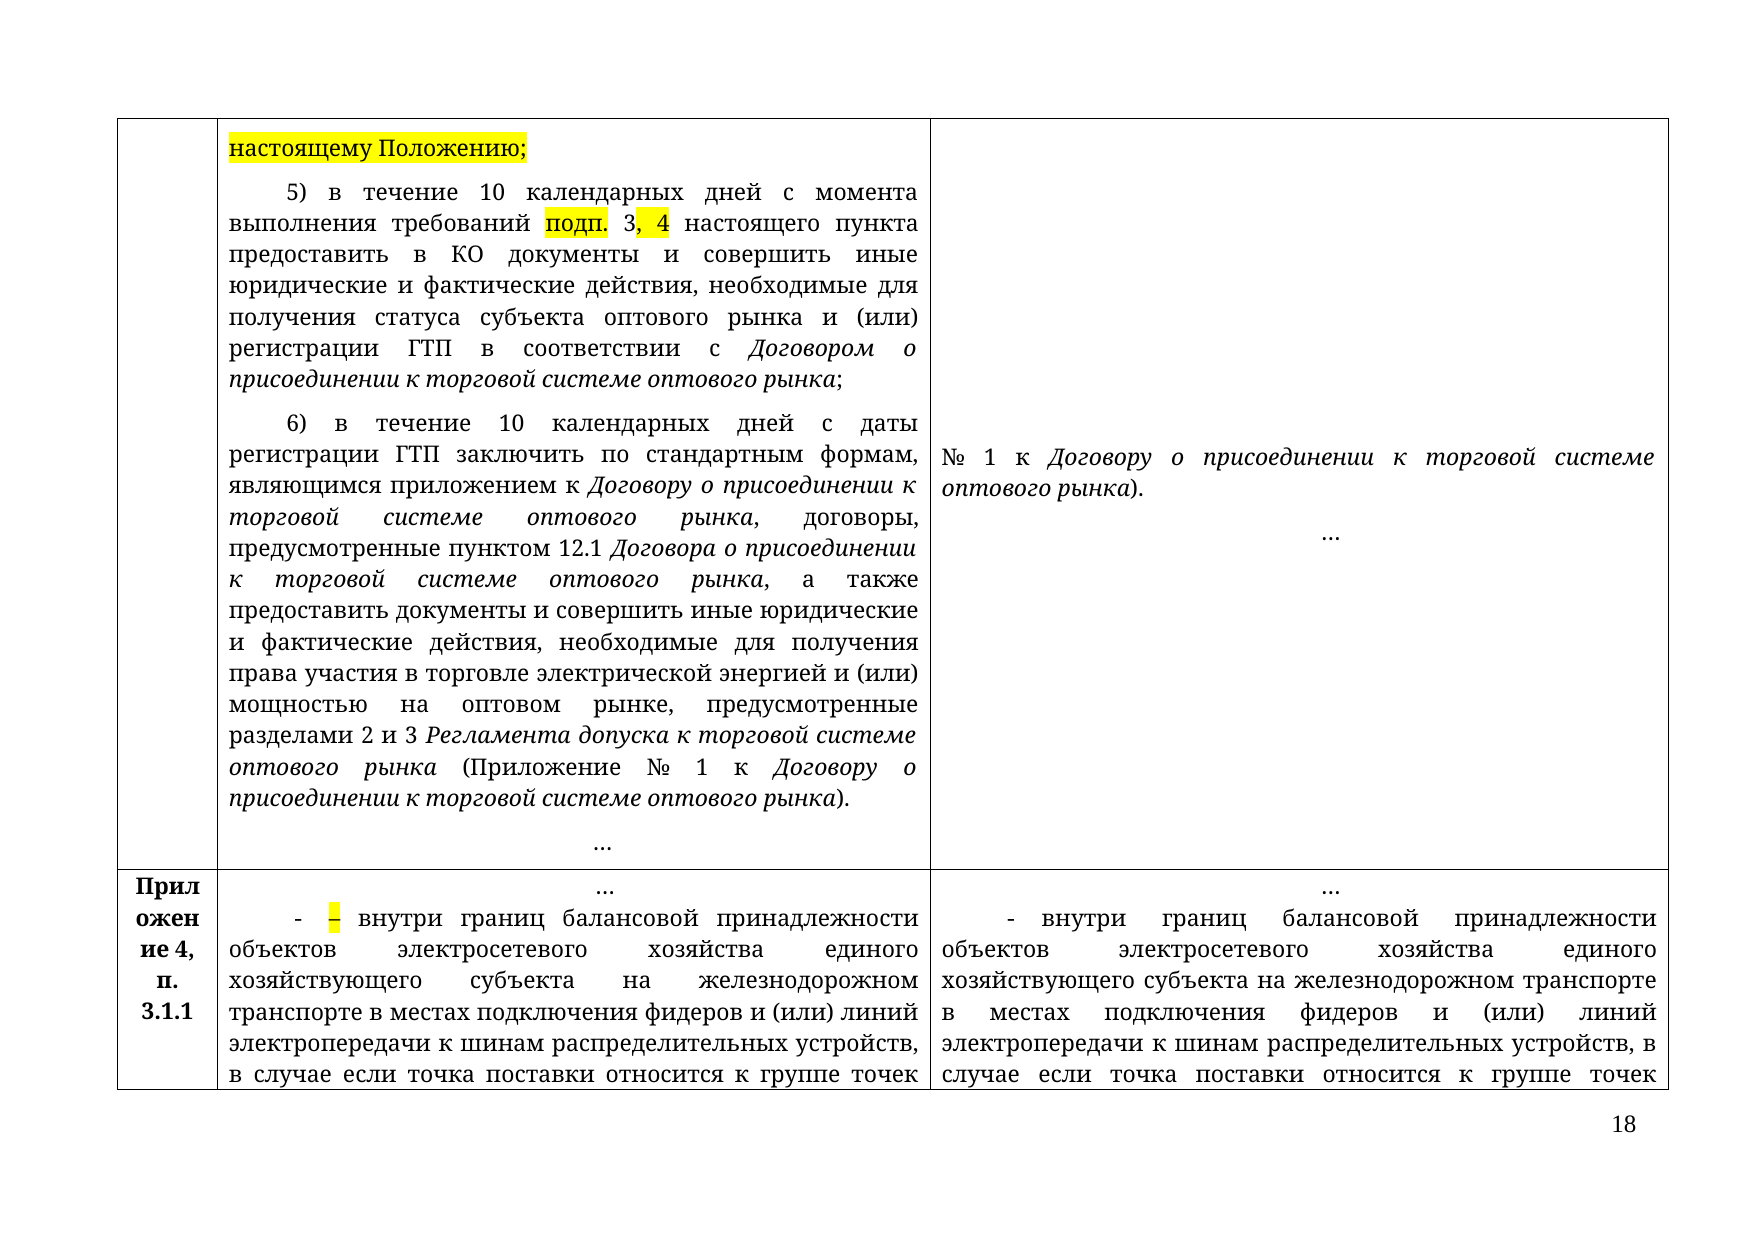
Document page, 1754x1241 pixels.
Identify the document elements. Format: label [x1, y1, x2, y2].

table_cell [118, 870, 217, 1089]
table_cell [118, 119, 217, 869]
table_cell [218, 870, 930, 1089]
table_cell [931, 119, 1668, 869]
table_cell [931, 870, 1668, 1089]
table_cell [218, 119, 930, 869]
